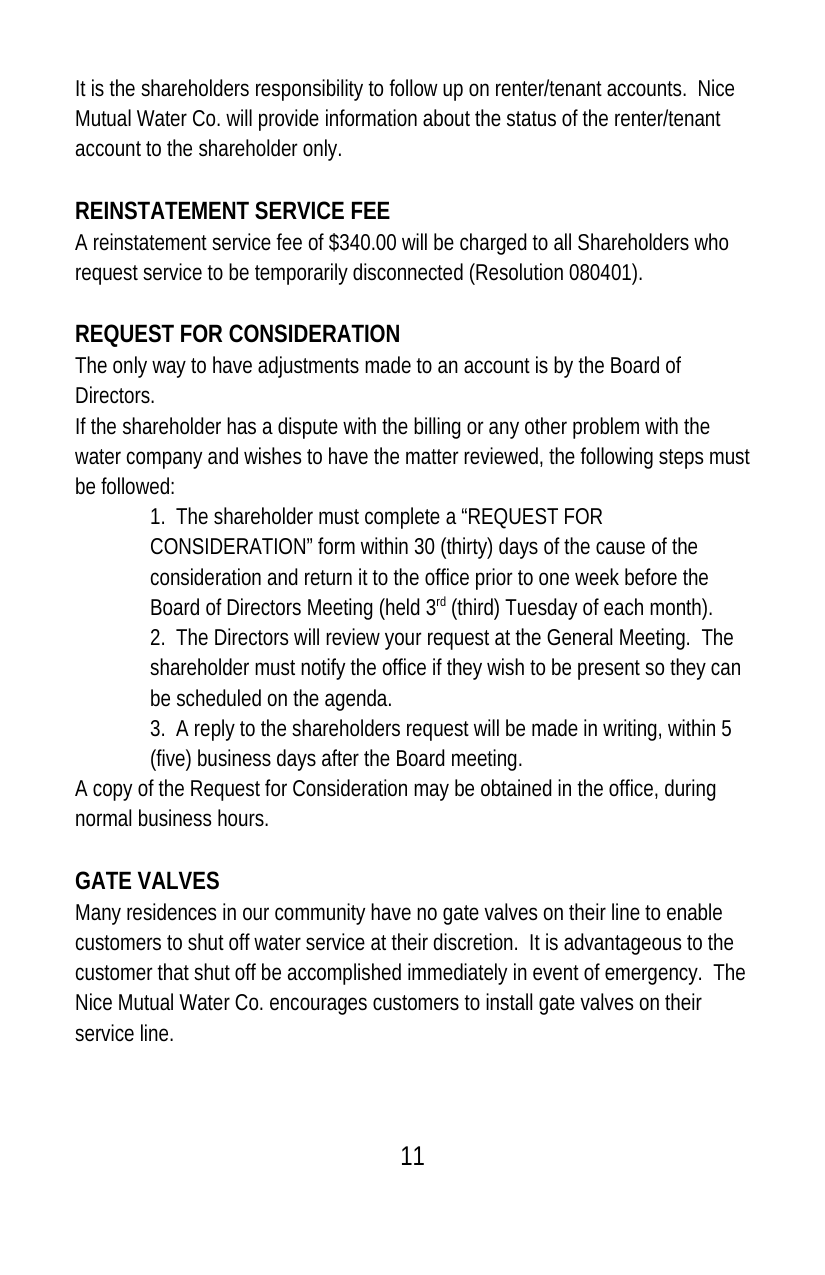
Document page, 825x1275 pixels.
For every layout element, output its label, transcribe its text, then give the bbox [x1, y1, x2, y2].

text 1. The shareholder must complete a “REQUEST FOR CONSIDERATION” form within 30 (thirty) days of the cause of the consideration and return it to the office prior to one week before the Board of Directors Meeting (held 3rd (third) Tuesday of each month). [150, 503, 750, 620]
text A copy of the Request for Consideration may be obtained in the office, during normal business hours. [75, 775, 750, 832]
text 3. A reply to the shareholders request will be made in writing, within 5 (five) business days after the Board meeting. [150, 715, 750, 771]
text If the shareholder has a dispute with the billing or any other problem with the water company and wishes to have the matter reviewed, the following steps must be followed: [75, 413, 750, 499]
text GATE VALVES [75, 866, 750, 894]
text REQUEST FOR CONSIDERATION [75, 319, 750, 348]
text REINSTATEMENT SERVICE FEE [75, 196, 750, 224]
text 11 [75, 1140, 750, 1171]
text A reinstatement service fee of $340.00 will be charged to all Shareholders who request service to be temporarily disconnected (Resolution 080401). [75, 229, 750, 285]
text It is the shareholders responsibility to follow up on renter/tenant accounts. Nice Mutual Water Co. will provide information about the status of the renter/tenant account to the shareholder only. [75, 75, 750, 162]
text 2. The Directors will review your request at the General Meeting. The shareholder must notify the office if they wish to be present so they can be scheduled on the agenda. [150, 624, 750, 711]
text The only way to have adjustments made to an account is by the Board of Directors. [75, 352, 750, 409]
text Many residences in our community have no gate valves on their line to enable customers to shut off water service at their discretion. It is advantageous to the customer that shut off be accomplished immediately in event of emergency. The Nice Mutual Water Co. encourages customers to install gate valves on their service line. [75, 899, 750, 1046]
